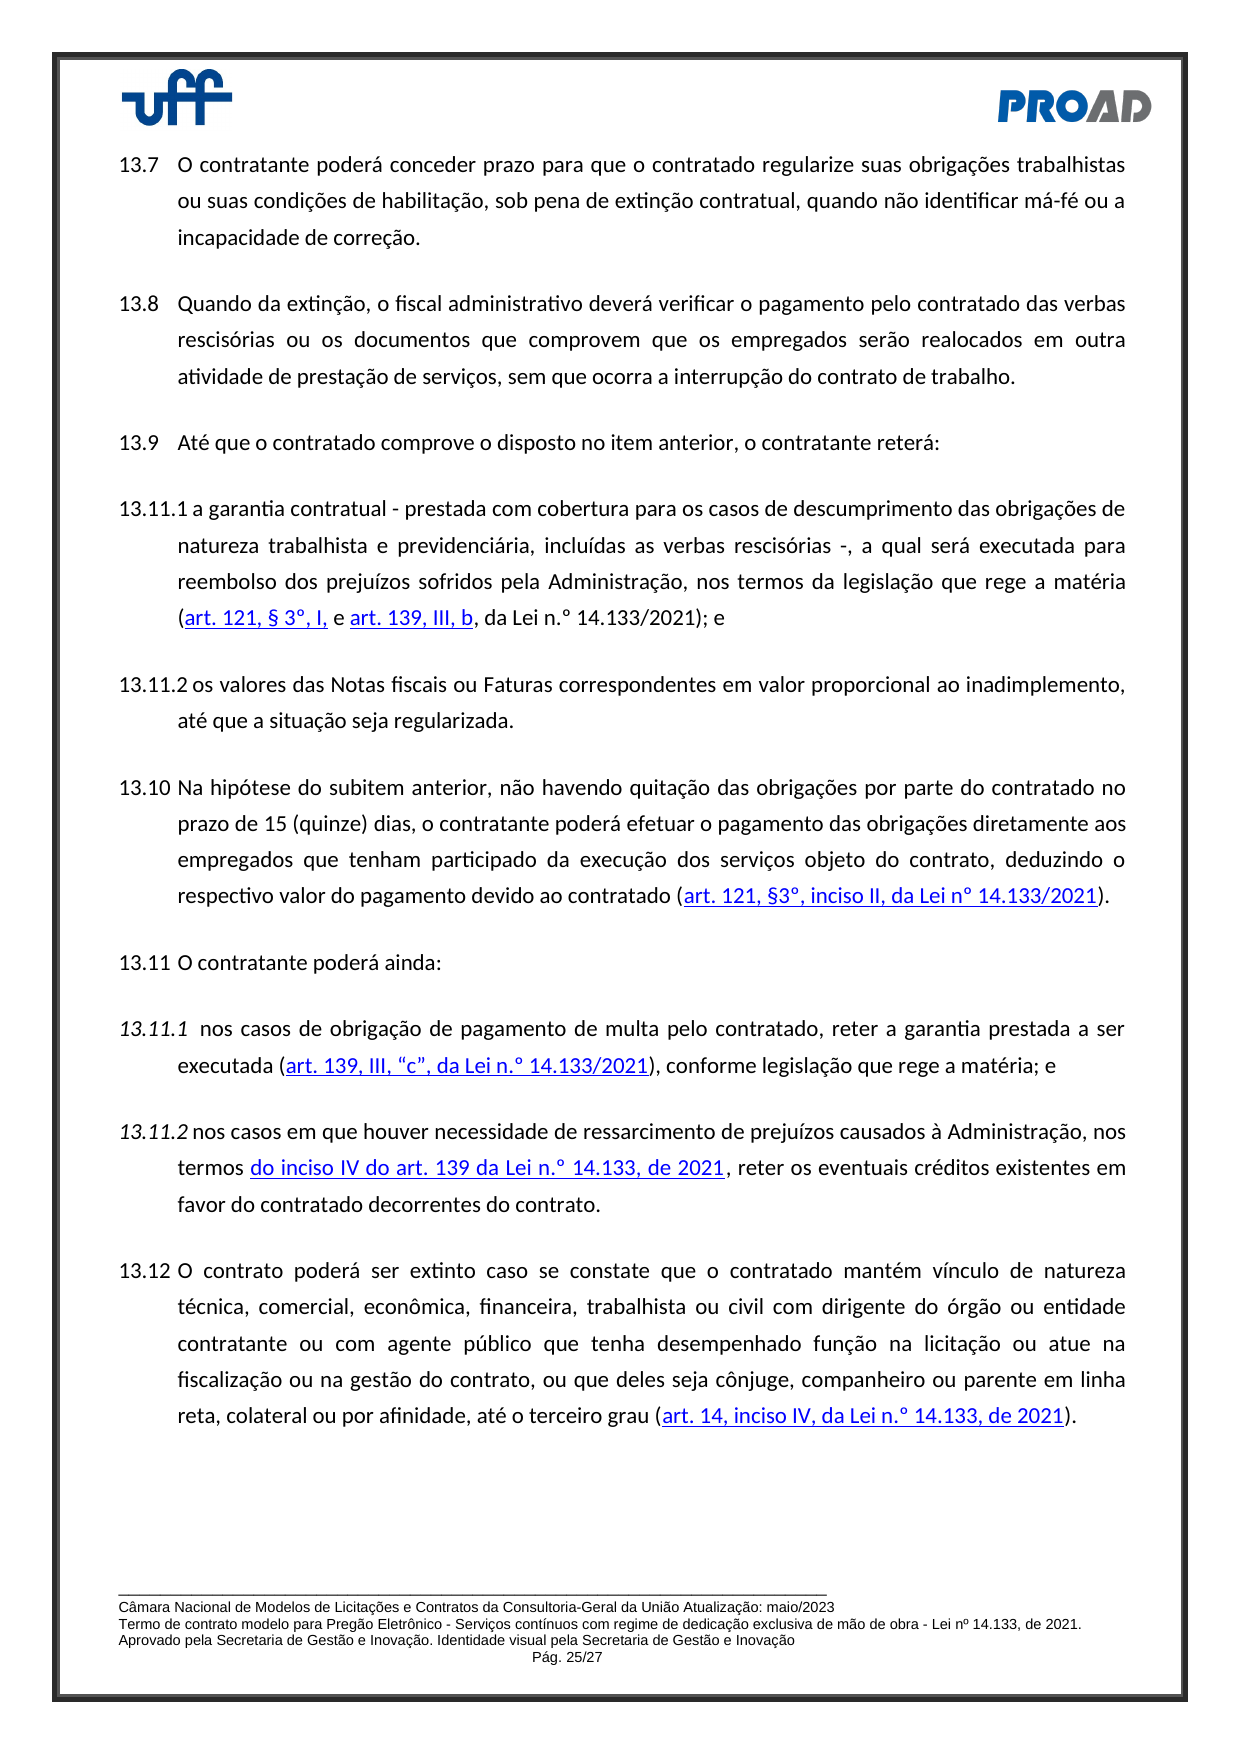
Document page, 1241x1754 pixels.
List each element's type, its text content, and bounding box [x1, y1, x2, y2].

list O contratante poderá ainda: [118, 948, 1128, 976]
list nos casos em que houver necessidade de ressarcimento de prejuízos causados à Administração, nos termos do inciso IV do art. 139 da Lei n.º 14.133, de 2021, reter os eventuais créditos existentes em favor do contratado decorrentes do contrato. [118, 1117, 1128, 1218]
list nos casos de obrigação de pagamento de multa pelo contratado, reter a garantia prestada a ser executada (art. 139, III, “c”, da Lei n.º 14.133/2021), conforme legislação que rege a matéria; e [118, 1014, 1128, 1079]
list O contrato poderá ser extinto caso se constate que o contratado mantém vínculo de natureza técnica, comercial, econômica, financeira, trabalhista ou civil com dirigente do órgão ou entidade contratante ou com agente público que tenha desempenhado função na licitação ou atue na fiscalização ou na gestão do contrato, ou que deles seja cônjuge, companheiro ou parente em linha reta, colateral ou por afinidade, até o terceiro grau (art. 14, inciso IV, da Lei n.º 14.133, de 2021). [118, 1256, 1128, 1429]
picture [982, 74, 1167, 138]
picture [120, 69, 233, 131]
list a garantia contratual - prestada com cobertura para os casos de descumprimento das obrigações de natureza trabalhista e previdenciária, incluídas as verbas rescisórias -, a qual será executada para reembolso dos prejuízos sofridos pela Administração, nos termos da legislação que rege a matéria (art. 121, § 3º, I, e art. 139, III, b, da Lei n.º 14.133/2021); e [118, 494, 1128, 632]
list os valores das Notas fiscais ou Faturas correspondentes em valor proporcional ao inadimplemento, até que a situação seja regularizada. [118, 670, 1128, 734]
list O contratante poderá conceder prazo para que o contratado regularize suas obrigações trabalhistas ou suas condições de habilitação, sob pena de extinção contratual, quando não identificar má-fé ou a incapacidade de correção. [118, 150, 1128, 251]
list Até que o contratado comprove o disposto no item anterior, o contratante reterá: [118, 428, 1128, 456]
list Quando da extinção, o fiscal administrativo deverá verificar o pagamento pelo contratado das verbas rescisórias ou os documentos que comprovem que os empregados serão realocados em outra atividade de prestação de serviços, sem que ocorra a interrupção do contrato de trabalho. [118, 289, 1128, 390]
list Na hipótese do subitem anterior, não havendo quitação das obrigações por parte do contratado no prazo de 15 (quinze) dias, o contratante poderá efetuar o pagamento das obrigações diretamente aos empregados que tenham participado da execução dos serviços objeto do contrato, deduzindo o respectivo valor do pagamento devido ao contratado (art. 121, §3º, inciso II, da Lei nº 14.133/2021). [118, 773, 1128, 910]
